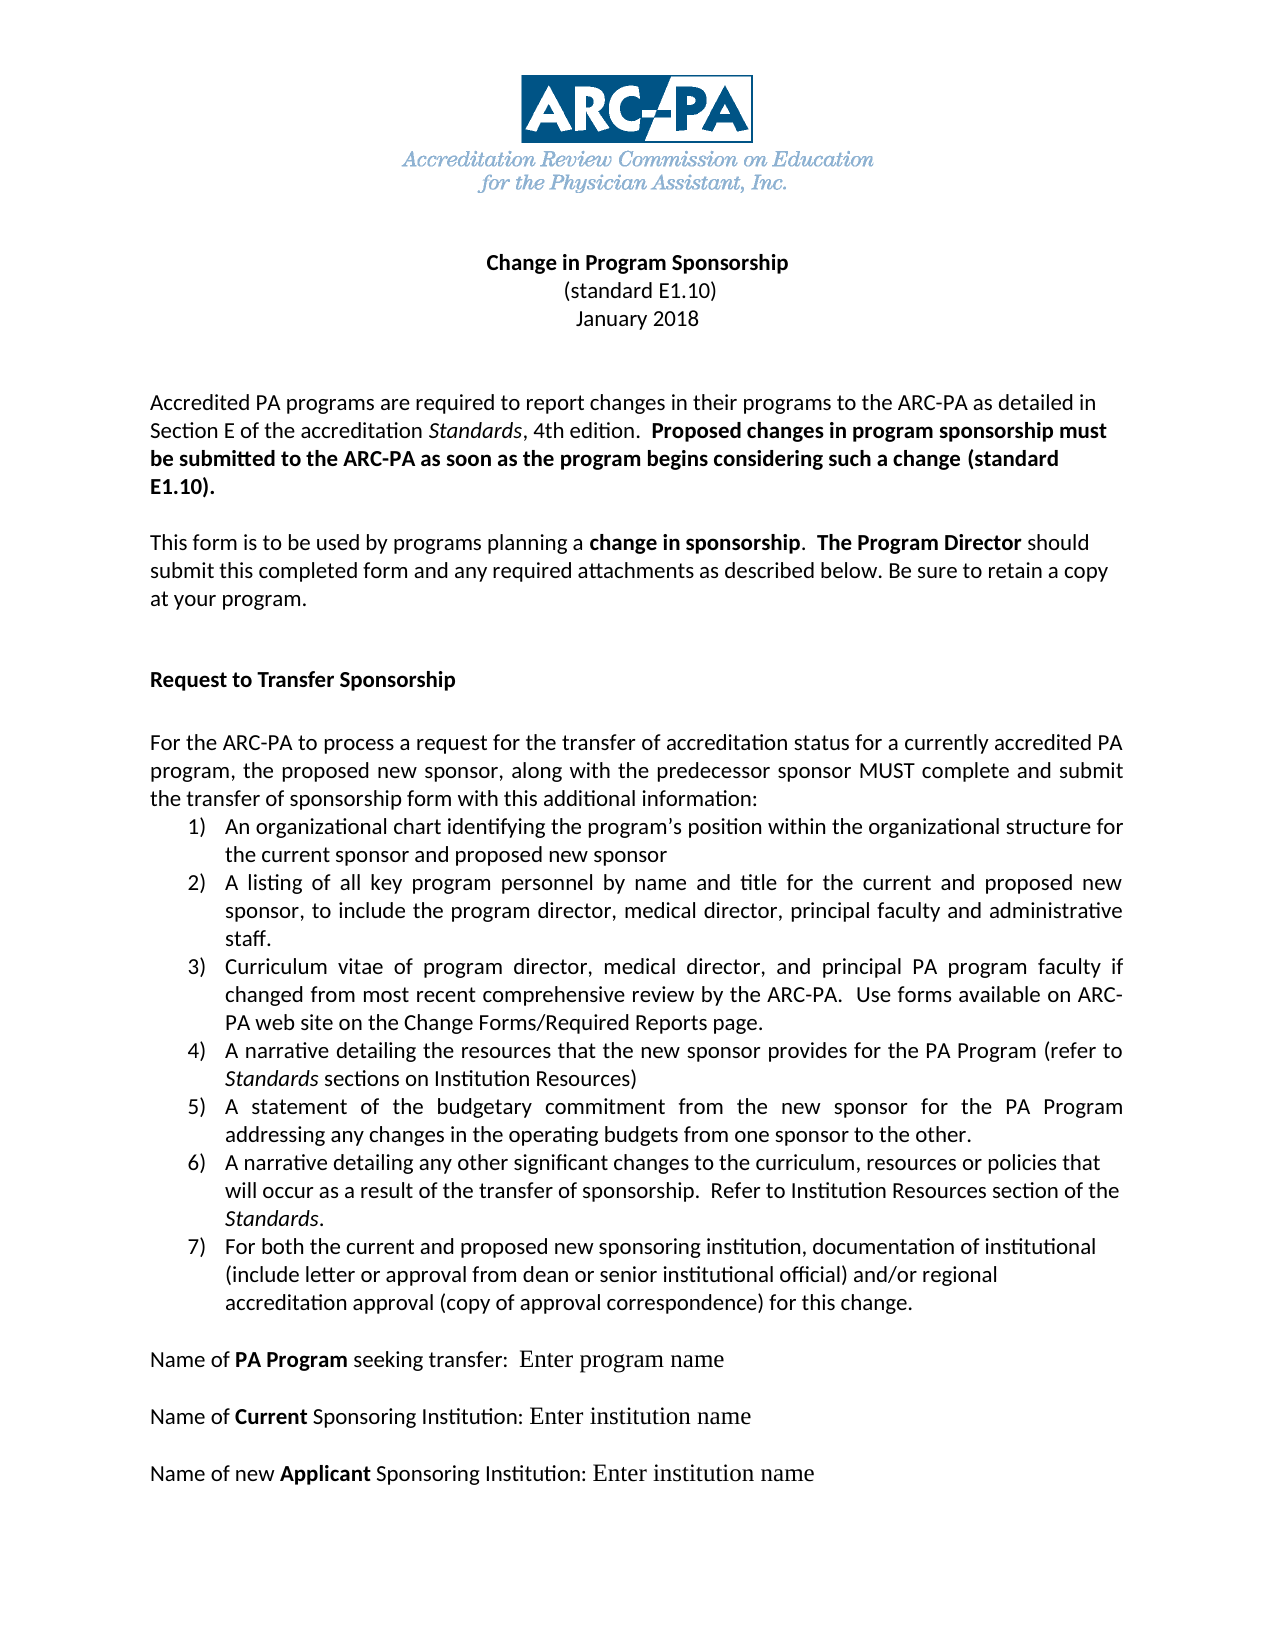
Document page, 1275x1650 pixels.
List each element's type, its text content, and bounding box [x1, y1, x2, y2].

list Curriculum vitae of program director, medical director, and principal PA program faculty if changed from most recent comprehensive review by the ARC-PA. Use forms available on ARC-PA web site on the Change Forms/Required Reports page. [187, 952, 1125, 1036]
list A narrative detailing the resources that the new sponsor provides for the PA Program (refer to Standards sections on Institution Resources) [187, 1036, 1125, 1092]
list For both the current and proposed new sponsoring institution, documentation of institutional (include letter or approval from dean or senior institutional official) and/or regional accreditation approval (copy of approval correspondence) for this change. [187, 1232, 1125, 1316]
text Name of new Applicant Sponsoring Institution: [150, 1458, 1125, 1487]
text Name of Current Sponsoring Institution: [150, 1401, 1125, 1430]
text This form is to be used by programs planning a change in sponsorship. The Program Director should submit this completed form and any required attachments as described below. Be sure to retain a copy at your program. [150, 528, 1125, 612]
list A statement of the budgetary commitment from the new sponsor for the PA Program addressing any changes in the operating budgets from one sponsor to the other. [187, 1092, 1125, 1148]
subtitle Request to Transfer Sponsorship [150, 666, 1125, 693]
text For the ARC-PA to process a request for the transfer of accreditation status for a currently accredited PA program, the proposed new sponsor, along with the predecessor sponsor MUST complete and submit the transfer of sponsorship form with this additional information: [150, 728, 1125, 812]
picture [401, 75, 874, 193]
text (standard E1.10) [150, 276, 1125, 304]
list A listing of all key program personnel by name and title for the current and proposed new sponsor, to include the program director, medical director, principal faculty and administrative staff. [187, 868, 1125, 952]
list A narrative detailing any other significant changes to the curriculum, resources or policies that will occur as a result of the transfer of sponsorship. Refer to Institution Resources section of the Standards. [187, 1148, 1125, 1232]
text January 2018 [150, 304, 1125, 332]
list An organizational chart identifying the program’s position within the organizational structure for the current sponsor and proposed new sponsor [187, 812, 1125, 868]
text Name of PA Program seeking transfer: [150, 1344, 1125, 1373]
text Change in Program Sponsorship [150, 248, 1125, 276]
text Accredited PA programs are required to report changes in their programs to the ARC-PA as detailed in Section E of the accreditation Standards, 4th edition. Proposed changes in program sponsorship must be submitted to the ARC-PA as soon as the program begins considering such a change (standard E1.10). [150, 388, 1125, 500]
